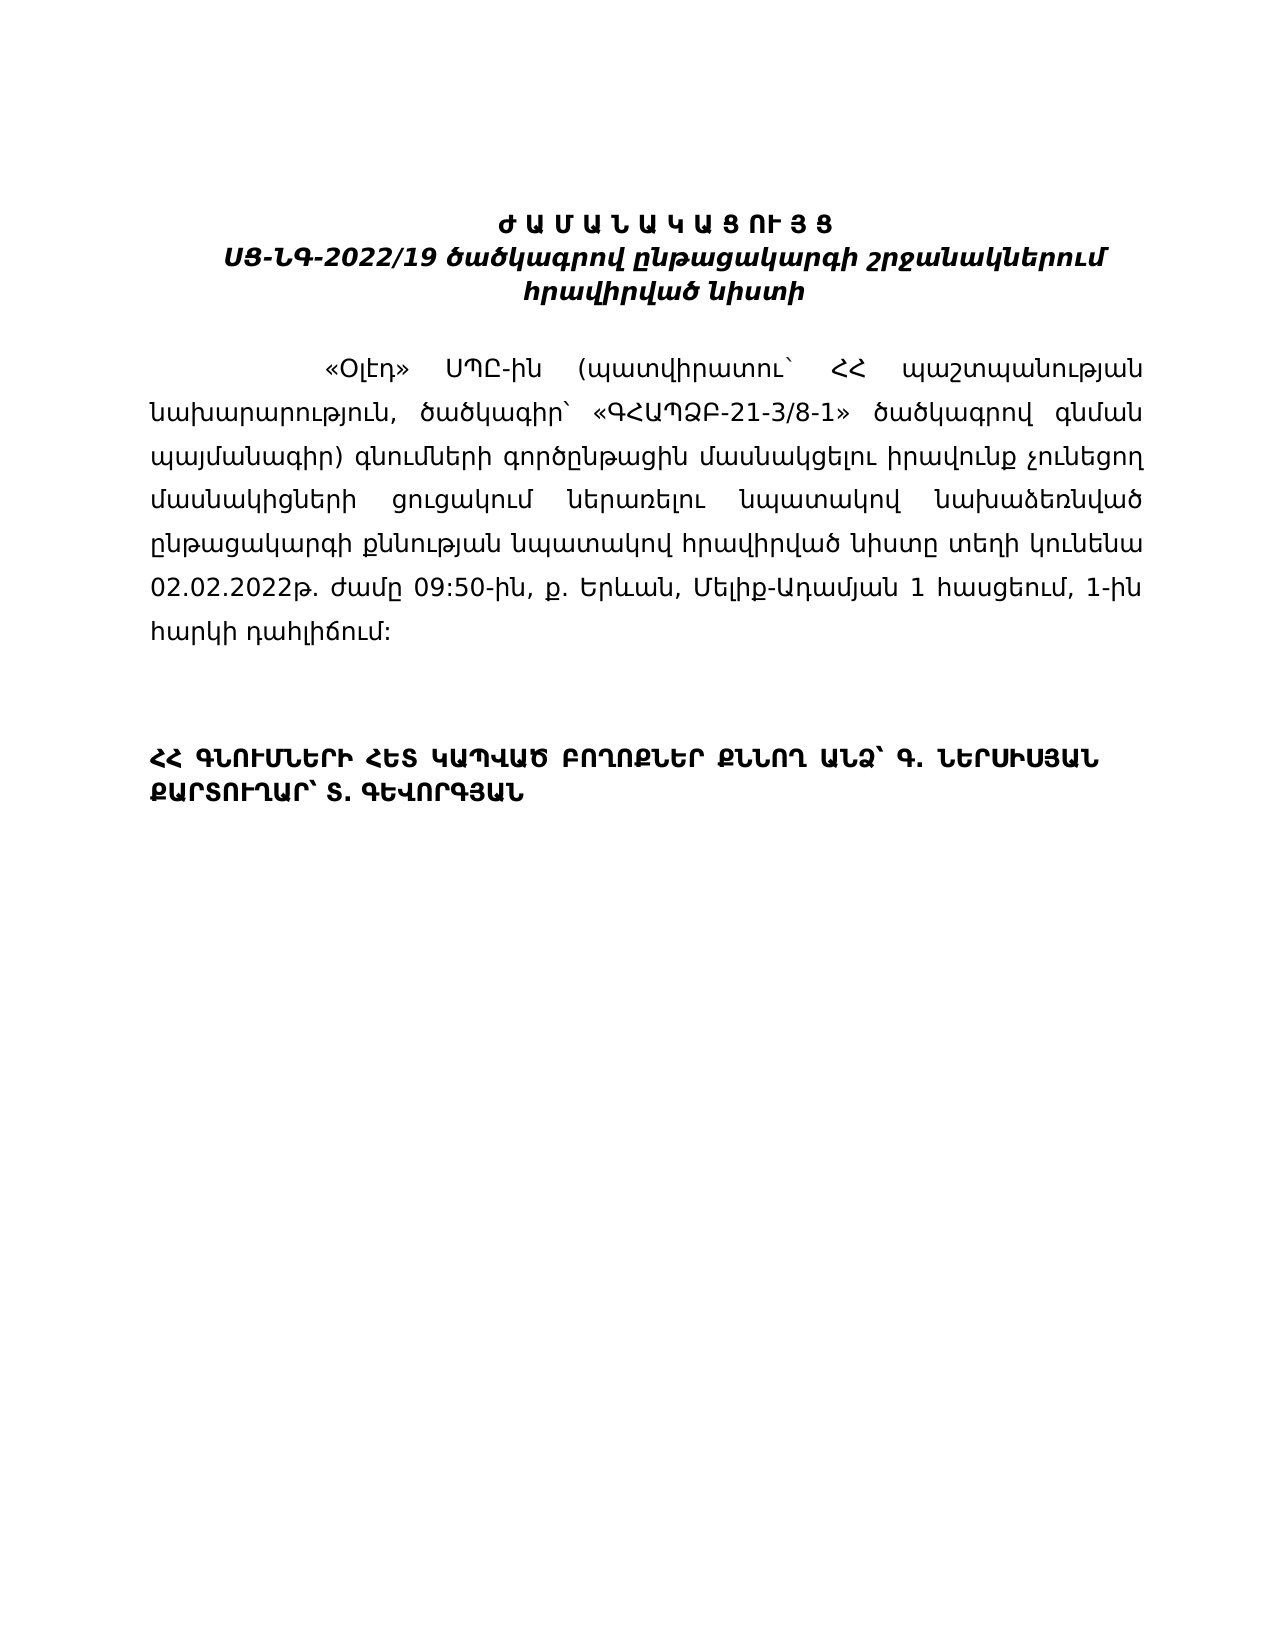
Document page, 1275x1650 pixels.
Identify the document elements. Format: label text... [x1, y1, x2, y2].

text ՍՑ-ՆԳ-2022/19 ծածկագրով ընթացակարգի շրջանակներում հրավիրված նիստի [150, 243, 1181, 306]
text Ժ Ա Մ Ա Ն Ա Կ Ա Ց ՈՒ Յ Ց [150, 210, 1181, 239]
text ՀՀ ԳՆՈՒՄՆԵՐԻ ՀԵՏ ԿԱՊՎԱԾ ԲՈՂՈՔՆԵՐ ՔՆՆՈՂ ԱՆՁ՝ Գ. ՆԵՐՍԻՍՅԱՆ ՔԱՐՏՈՒՂԱՐ՝ Տ. ԳԵՎՈՐԳՅԱՆ [150, 744, 1099, 807]
text «Օլէդ» ՍՊԸ-ին (պատվիրատու` ՀՀ պաշտպանության նախարարություն, ծածկագիր՝ «ԳՀԱՊՁԲ-21-3/8-1» ծածկագրով գնման պայմանագիր) գնումների գործընթացին մասնակցելու իրավունք չունեցող մասնակիցների ցուցակում ներառելու նպատակով նախաձեռնված ընթացակարգի քննության նպատակով հրավիրված նիստը տեղի կունենա 02.02.2022թ. ժամը 09:50-ին, ք. Երևան, Մելիք-Ադամյան 1 հասցեում, 1-ին հարկի դահլիճում: [150, 354, 1144, 646]
